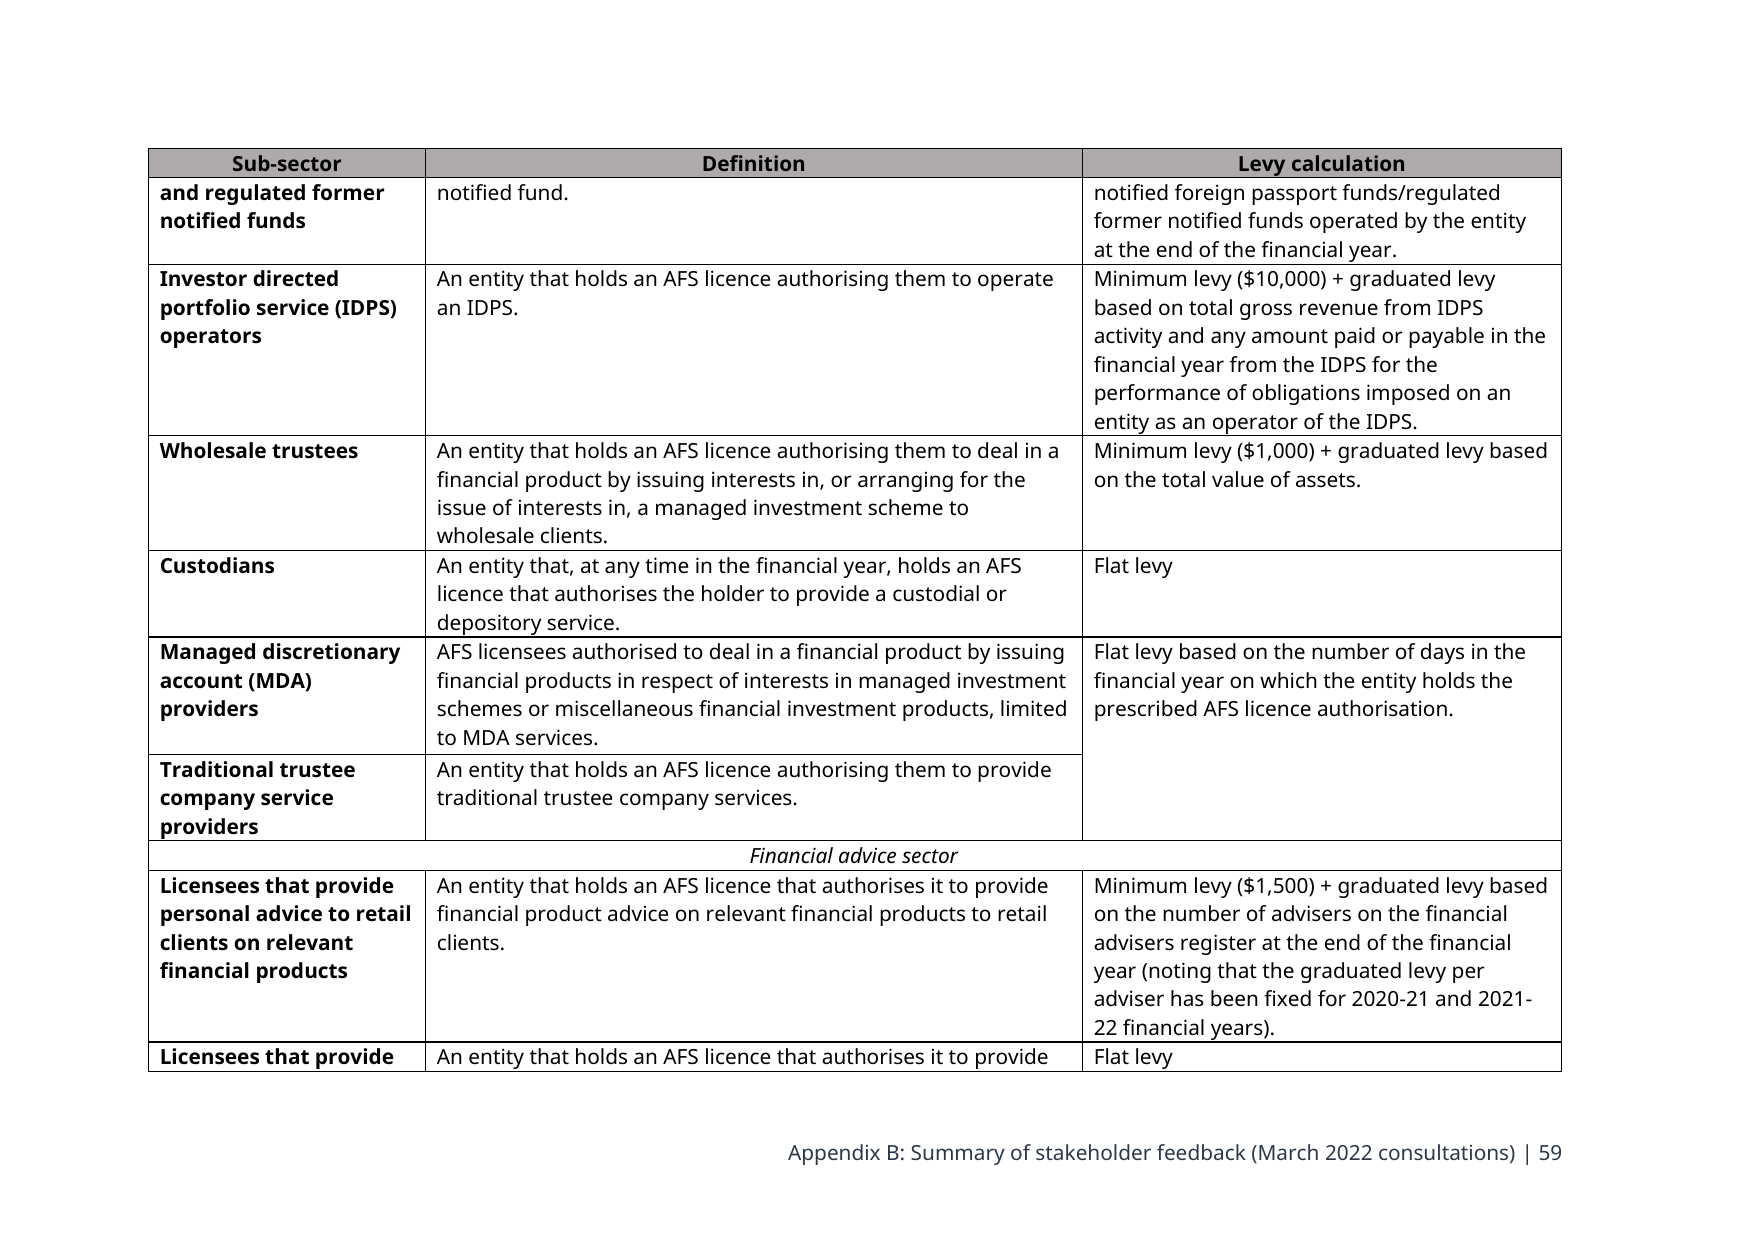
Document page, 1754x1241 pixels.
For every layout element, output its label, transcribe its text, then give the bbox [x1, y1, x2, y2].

table_cell Minimum levy ($1,500) + graduated levy based on the number of advisers on the financial advisers register at the end of the financial year (noting that the graduated levy per adviser has been fixed for 2020-21 and 2021-22 financial years). [1083, 871, 1561, 1041]
table_cell Financial advice sector [149, 841, 1561, 870]
table_cell Managed discretionary account (MDA) providers [149, 638, 425, 754]
table_cell Custodians [149, 551, 425, 636]
table_header Sub-sector [149, 149, 425, 177]
table_cell Minimum levy ($10,000) + graduated levy based on total gross revenue from IDPS activity and any amount paid or payable in the financial year from the IDPS for the performance of obligations imposed on an entity as an operator of the IDPS. [1083, 265, 1561, 435]
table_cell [1083, 178, 1561, 263]
table_cell An entity that holds an AFS licence authorising them to provide traditional trustee company services. [426, 755, 1082, 840]
table_cell AFS licensees authorised to deal in a financial product by issuing financial products in respect of interests in managed investment schemes or miscellaneous financial investment products, limited to MDA services. [426, 638, 1082, 754]
table_cell Flat levy [1083, 1043, 1561, 1071]
table_cell Minimum levy ($1,000) + graduated levy based on the total value of assets. [1083, 436, 1561, 550]
table_header Levy calculation [1083, 149, 1561, 177]
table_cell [149, 1043, 425, 1071]
table_cell Wholesale trustees [149, 436, 425, 550]
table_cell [426, 178, 1082, 263]
table_cell An entity that holds an AFS licence that authorises it to provide financial product advice on relevant financial products to retail clients. [426, 871, 1082, 1041]
table_cell An entity that holds an AFS licence authorising them to deal in a financial product by issuing interests in, or arranging for the issue of interests in, a managed investment scheme to wholesale clients. [426, 436, 1082, 550]
table_cell Flat levy [1083, 551, 1561, 636]
table_cell An entity that holds an AFS licence authorising them to operate an IDPS. [426, 265, 1082, 435]
table_cell Flat levy based on the number of days in the financial year on which the entity holds the prescribed AFS licence authorisation. [1083, 638, 1561, 840]
table_cell Traditional trustee company service providers [149, 755, 425, 840]
table_cell An entity that, at any time in the financial year, holds an AFS licence that authorises the holder to provide a custodial or depository service. [426, 551, 1082, 636]
table_cell Investor directed portfolio service (IDPS) operators [149, 265, 425, 435]
table_header Definition [426, 149, 1082, 177]
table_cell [426, 1043, 1082, 1071]
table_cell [149, 178, 425, 263]
table_cell Licensees that provide personal advice to retail clients on relevant financial products [149, 871, 425, 1041]
